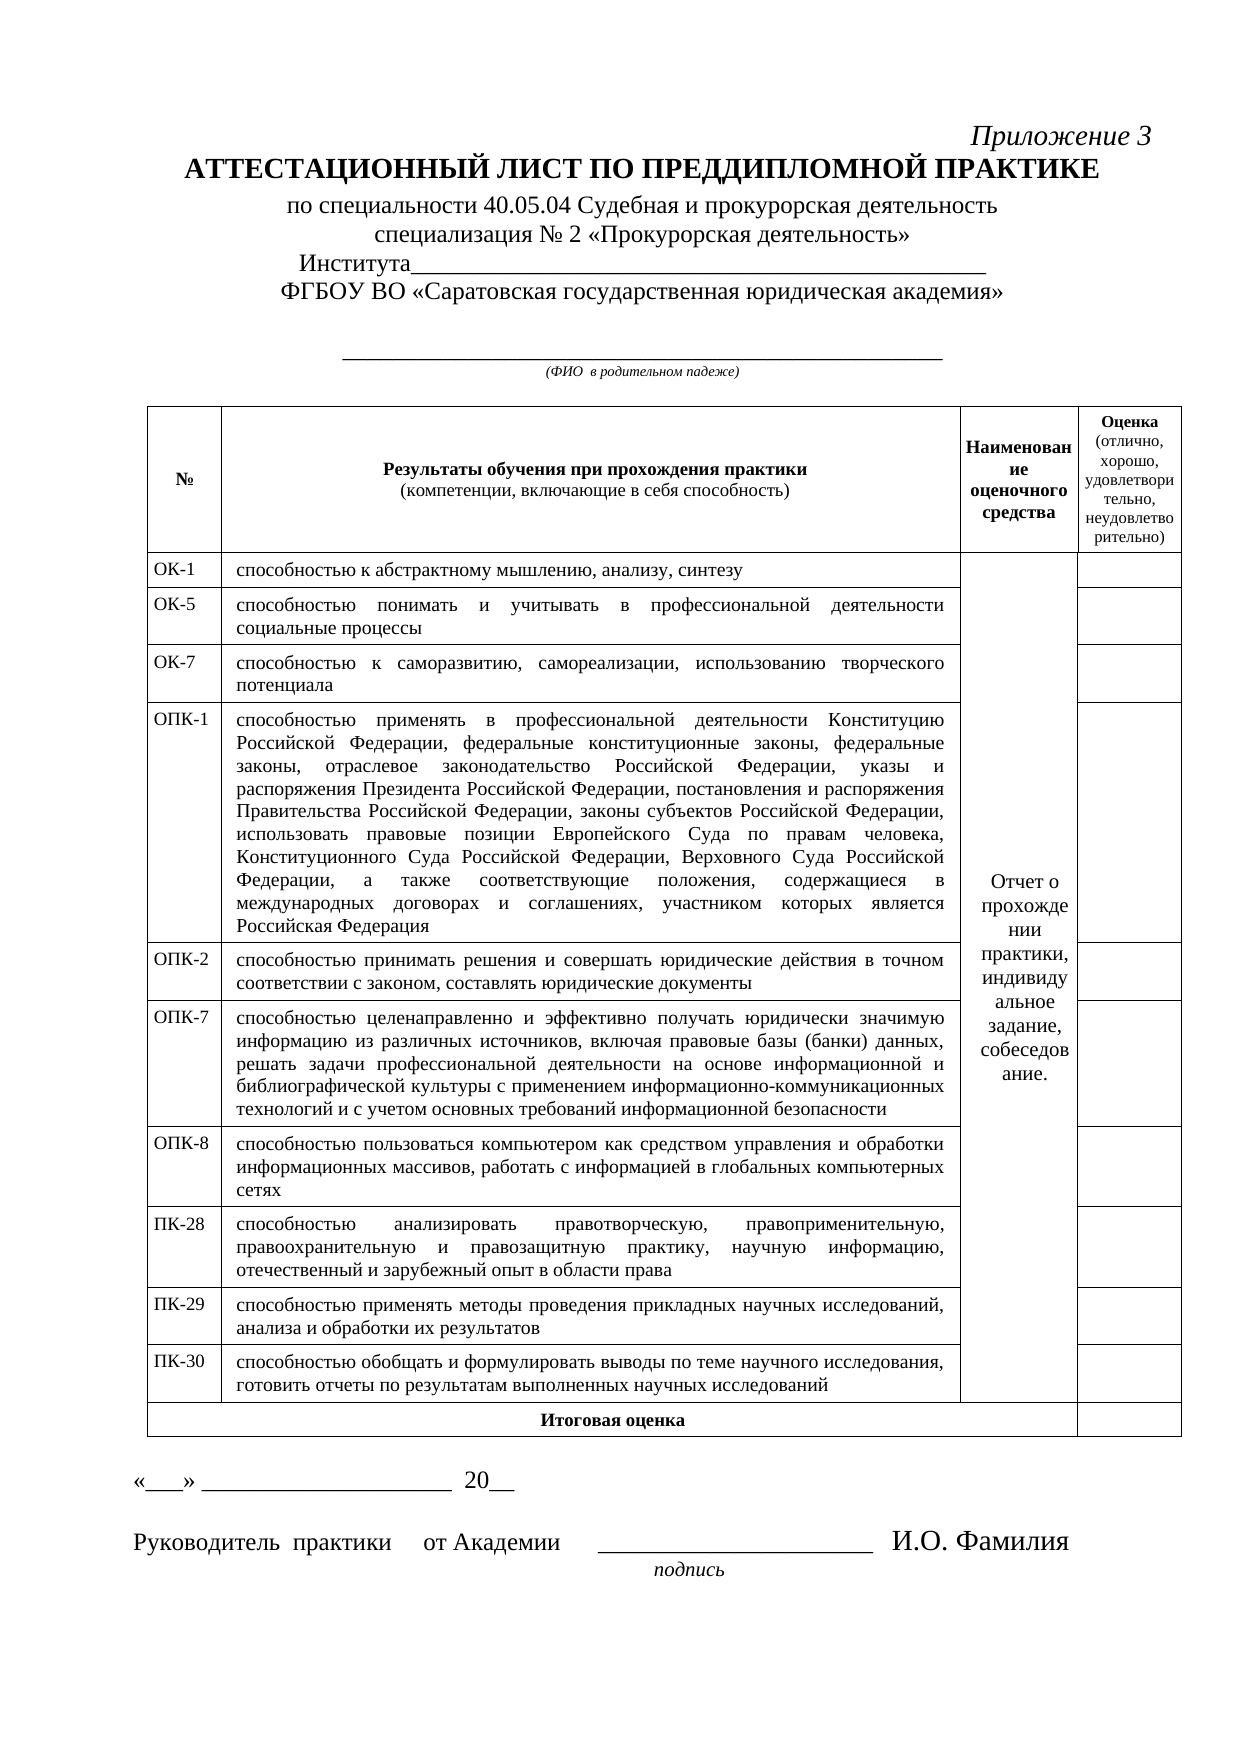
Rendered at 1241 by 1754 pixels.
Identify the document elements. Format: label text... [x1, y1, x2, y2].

table_cell способностью применять в профессиональной деятельности Конституцию Российской Федерации, федеральные конституционные законы, федеральные законы, отраслевое законодательство Российской Федерации, указы и распоряжения Президента Российской Федерации, постановления и распоряжения Правительства Российской Федерации, законы субъектов Российской Федерации, использовать правовые позиции Европейского Суда по правам человека, Конституционного Суда Российской Федерации, Верховного Суда Российской Федерации, а также соответствующие положения, содержащиеся в международных договорах и соглашениях, участником которых является Российская Федерация [222, 703, 960, 942]
table_cell способностью к абстрактному мышлению, анализу, синтезу [222, 553, 960, 587]
table_cell способностью целенаправленно и эффективно получать юридически значимую информацию из различных источников, включая правовые базы (банки) данных, решать задачи профессиональной деятельности на основе информационной и библиографической культуры с применением информационно-коммуникационных технологий и с учетом основных требований информационной безопасности [222, 1001, 960, 1126]
text ________________________________________________ [133, 334, 1152, 363]
subtitle АТТЕСТАЦИОННЫЙ ЛИСТ ПО ПРЕДДИПЛОМНОЙ ПРАКТИКЕ [133, 152, 1152, 185]
text «___» ____________________ 20__ [133, 1466, 1152, 1494]
text специализация № 2 «Прокурорская деятельность» [133, 219, 1152, 248]
table_header Результаты обучения при прохождения практики (компетенции, включающие в себя способность) [222, 407, 960, 552]
table_cell способностью обобщать и формулировать выводы по теме научного исследования, готовить отчеты по результатам выполненных научных исследований [222, 1345, 960, 1402]
table_cell ПК-28 [148, 1207, 221, 1287]
table_cell ОПК-7 [148, 1001, 221, 1126]
table_cell [1078, 1001, 1181, 1126]
text ФГБОУ ВО «Саратовская государственная юридическая академия» [133, 276, 1152, 305]
text подпись [133, 1557, 1152, 1581]
table_header Оценка (отлично, хорошо, удовлетворительно, неудовлетворительно) [1079, 407, 1181, 552]
table_cell [1078, 1345, 1181, 1402]
table_cell способностью пользоваться компьютером как средством управления и обработки информационных массивов, работать с информацией в глобальных компьютерных сетях [222, 1127, 960, 1206]
table_cell ОПК-8 [148, 1127, 221, 1206]
table_cell ОК-7 [148, 645, 221, 702]
table_cell [1078, 1207, 1181, 1287]
table_cell [1078, 553, 1181, 587]
text Приложение 3 [133, 118, 1152, 152]
table_cell Итоговая оценка [148, 1403, 1077, 1436]
table_cell способностью принимать решения и совершать юридические действия в точном соответствии с законом, составлять юридические документы [222, 943, 960, 1000]
text Института______________________________________________ [133, 248, 1152, 276]
table_cell ОК-5 [148, 588, 221, 644]
table_cell [1078, 645, 1181, 702]
table_cell способностью к саморазвитию, самореализации, использованию творческого потенциала [222, 645, 960, 702]
table_cell [1078, 1127, 1181, 1206]
table_cell ОПК-2 [148, 943, 221, 1000]
table_cell ОПК-1 [148, 703, 221, 942]
table_cell ОК-1 [148, 553, 221, 587]
text Руководитель практики от Академии ______________________ И.О. Фамилия [133, 1523, 1152, 1557]
table_cell [1078, 943, 1181, 1000]
text по специальности 40.05.04 Судебная и прокурорская деятельность [133, 190, 1152, 219]
table_cell ПК-30 [148, 1345, 221, 1402]
table_cell способностью применять методы проведения прикладных научных исследований, анализа и обработки их результатов [222, 1288, 960, 1344]
table_cell способностью анализировать правотворческую, правоприменительную, правоохранительную и правозащитную практику, научную информацию, отечественный и зарубежный опыт в области права [222, 1207, 960, 1287]
table_cell способностью понимать и учитывать в профессиональной деятельности социальные процессы [222, 588, 960, 644]
table_cell [1078, 588, 1181, 644]
table_cell [1078, 703, 1181, 942]
table_cell [1078, 1403, 1181, 1436]
table_cell Отчет о прохождении практики, индивидуальное задание, собеседование. [961, 553, 1077, 1402]
table_header Наименование оценочного средства [961, 407, 1078, 552]
table_cell [1078, 1288, 1181, 1344]
table_header № [148, 407, 221, 552]
table_cell ПК-29 [148, 1288, 221, 1344]
text (ФИО в родительном падеже) [133, 363, 1152, 391]
